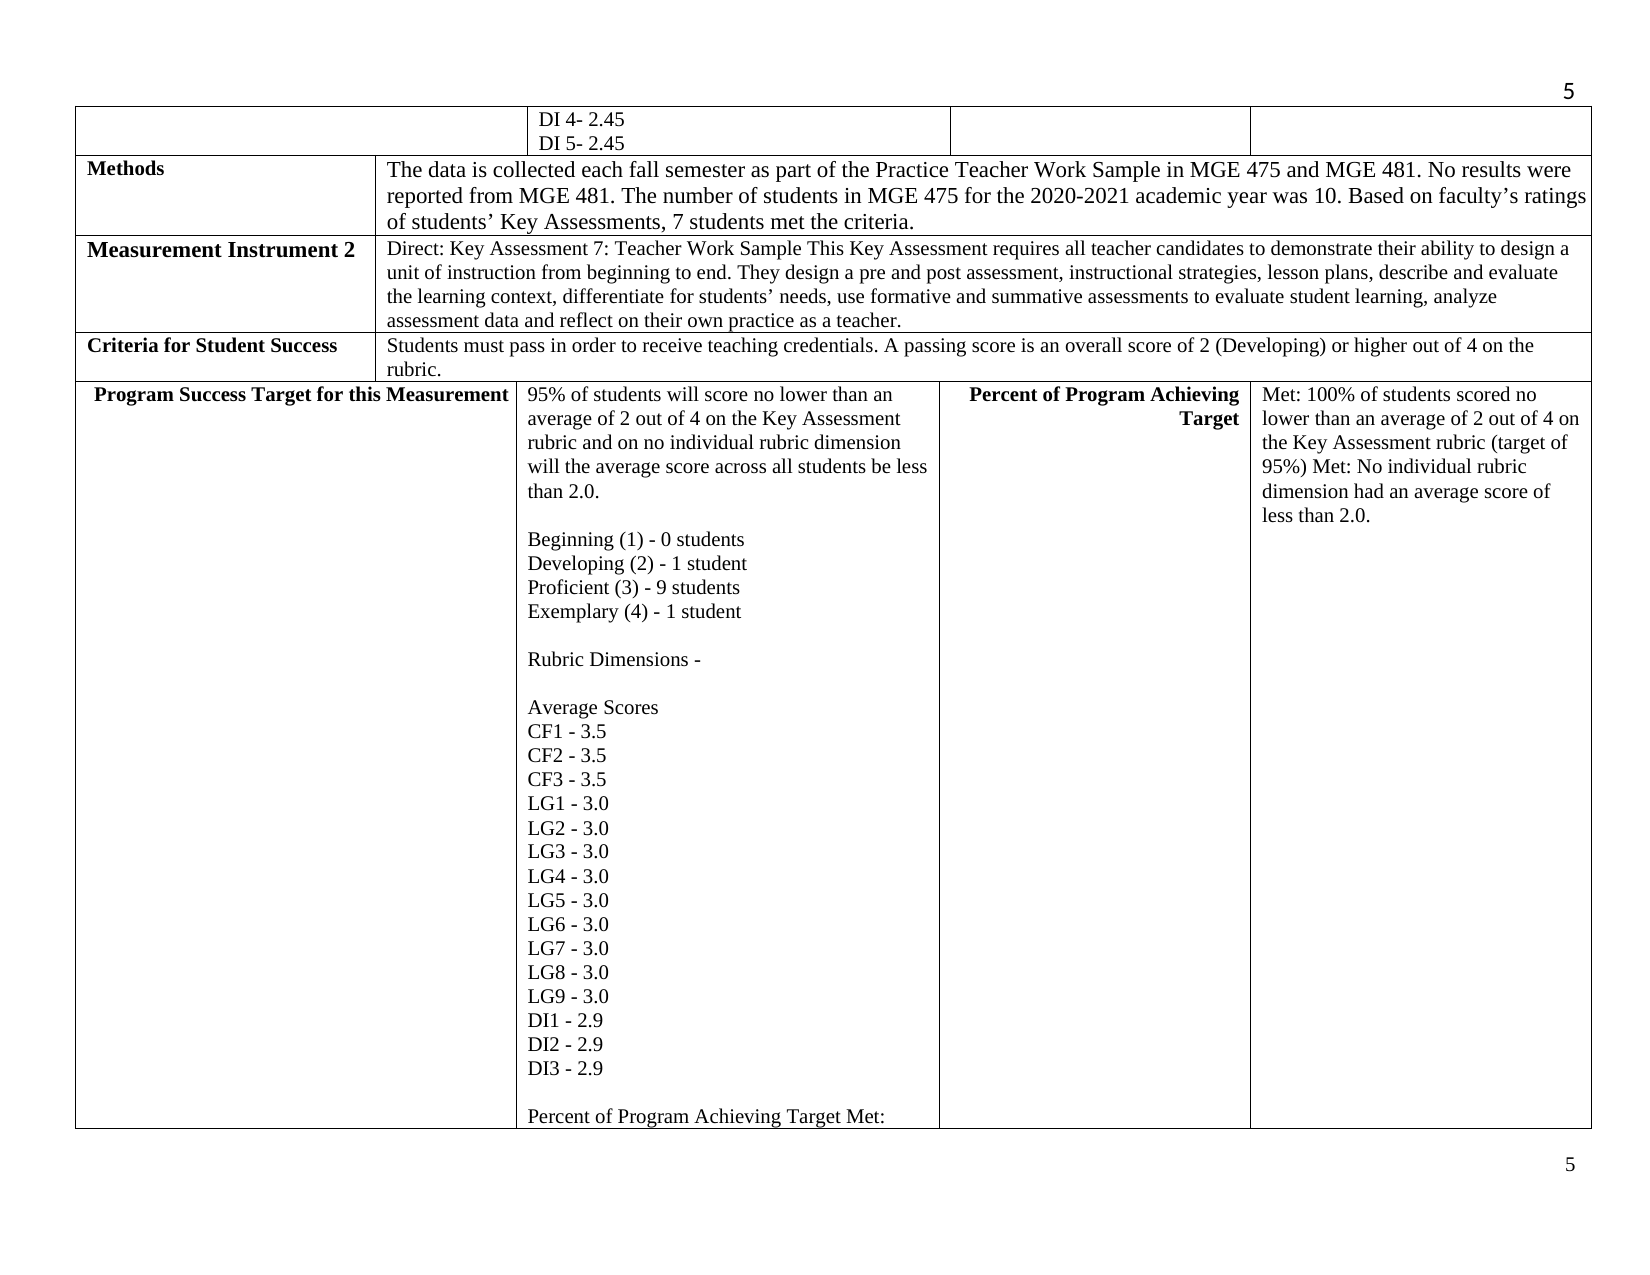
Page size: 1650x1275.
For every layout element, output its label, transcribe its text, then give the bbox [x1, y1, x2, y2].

table_cell Methods [76, 156, 375, 235]
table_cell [1251, 107, 1591, 155]
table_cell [940, 382, 1250, 1128]
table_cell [517, 382, 939, 1128]
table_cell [528, 107, 950, 155]
table_cell Criteria for Student Success [76, 333, 375, 381]
table_cell The data is collected each fall semester as part of the Practice Teacher Work Sample in MGE 475 and MGE 481. No results were reported from MGE 481. The number of students in MGE 475 for the 2020-2021 academic year was 10. Based on faculty’s ratings of students’ Key Assessments, 7 students met the criteria. [376, 156, 1591, 235]
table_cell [1251, 382, 1591, 1128]
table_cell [76, 107, 527, 155]
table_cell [76, 382, 516, 1128]
table_cell Direct: Key Assessment 7: Teacher Work Sample This Key Assessment requires all teacher candidates to demonstrate their ability to design a unit of instruction from beginning to end. They design a pre and post assessment, instructional strategies, lesson plans, describe and evaluate the learning context, differentiate for students’ needs, use formative and summative assessments to evaluate student learning, analyze assessment data and reflect on their own practice as a teacher. [376, 236, 1591, 332]
table_cell Students must pass in order to receive teaching credentials. A passing score is an overall score of 2 (Developing) or higher out of 4 on the rubric. [376, 333, 1591, 381]
table_cell Measurement Instrument 2 [76, 236, 375, 332]
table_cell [951, 107, 1250, 155]
